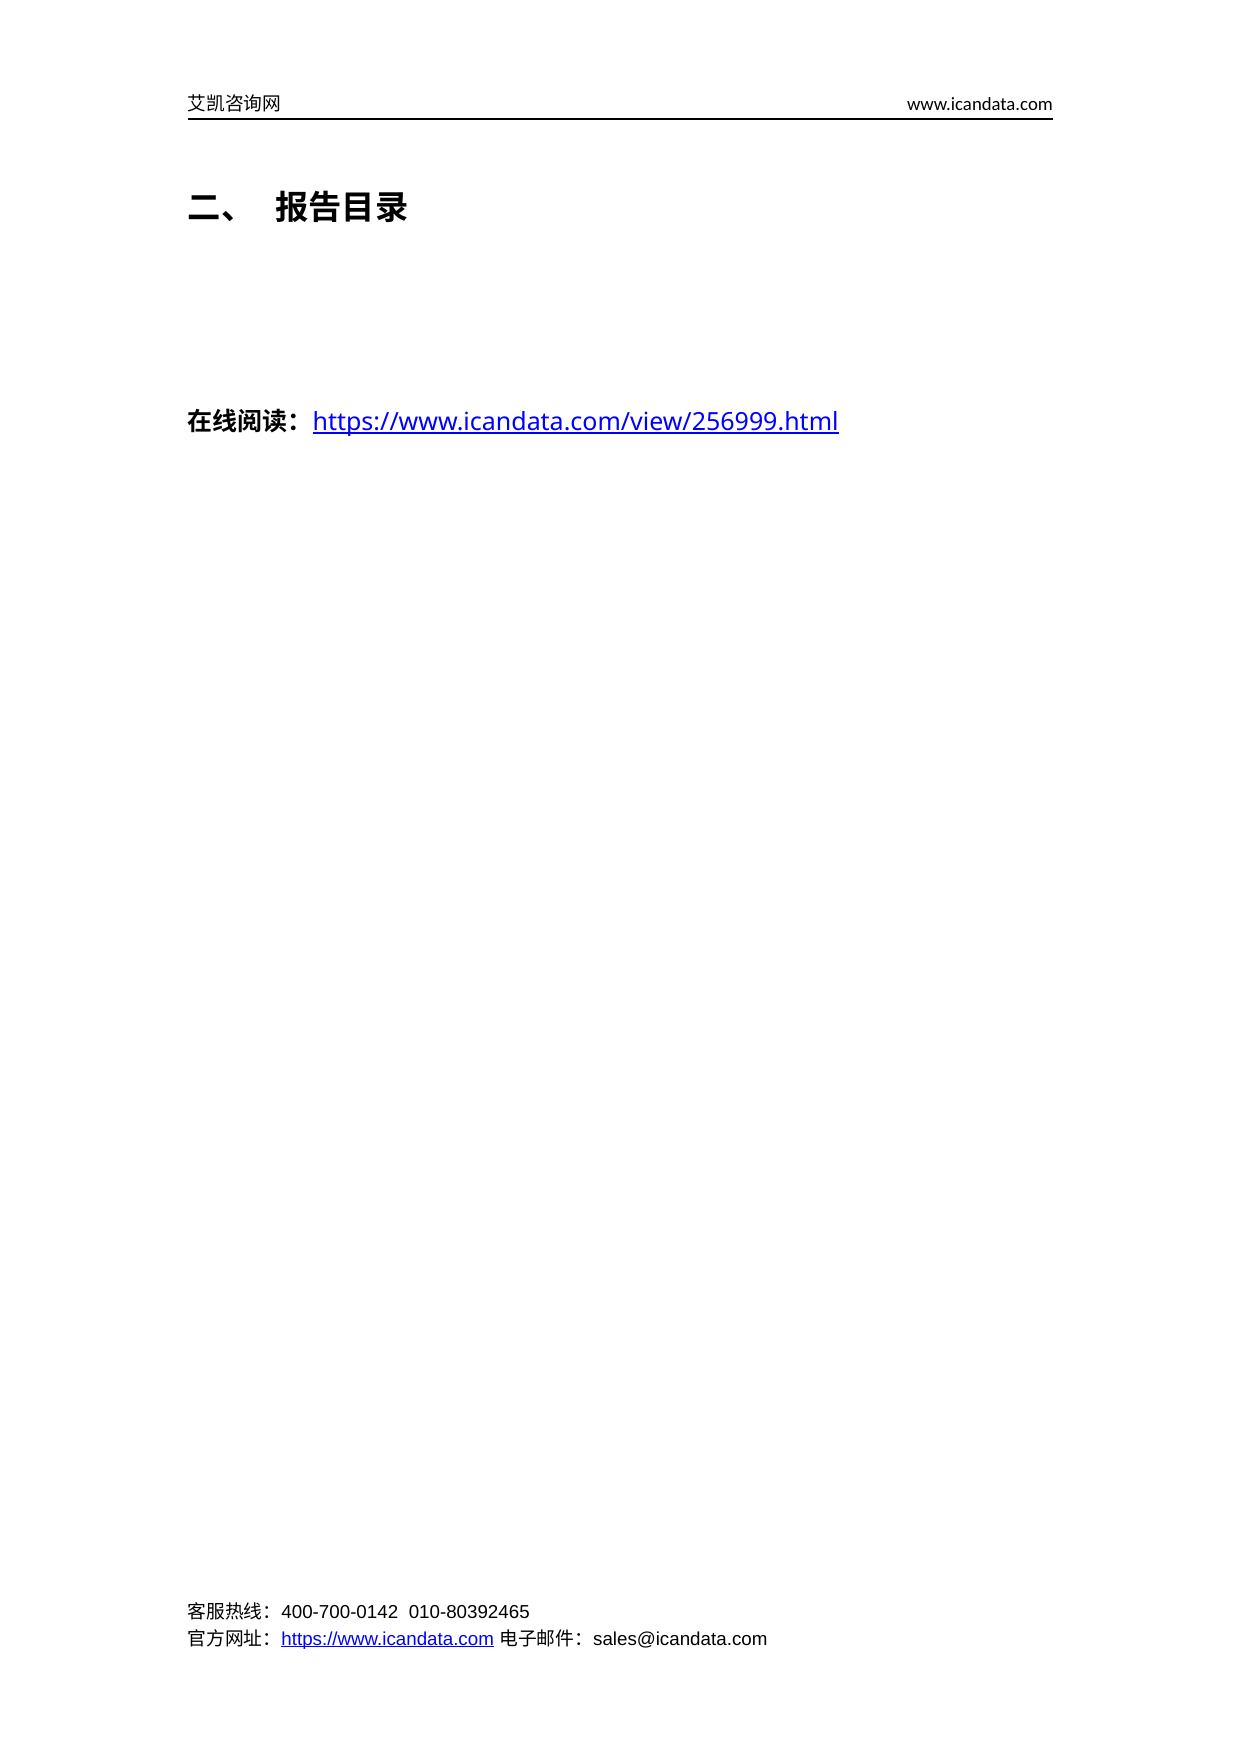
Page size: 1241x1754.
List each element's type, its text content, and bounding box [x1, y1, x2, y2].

subtitle 报告目录 [187, 172, 1053, 237]
text 在线阅读：https://www.icandata.com/view/256999.html [187, 387, 1053, 452]
